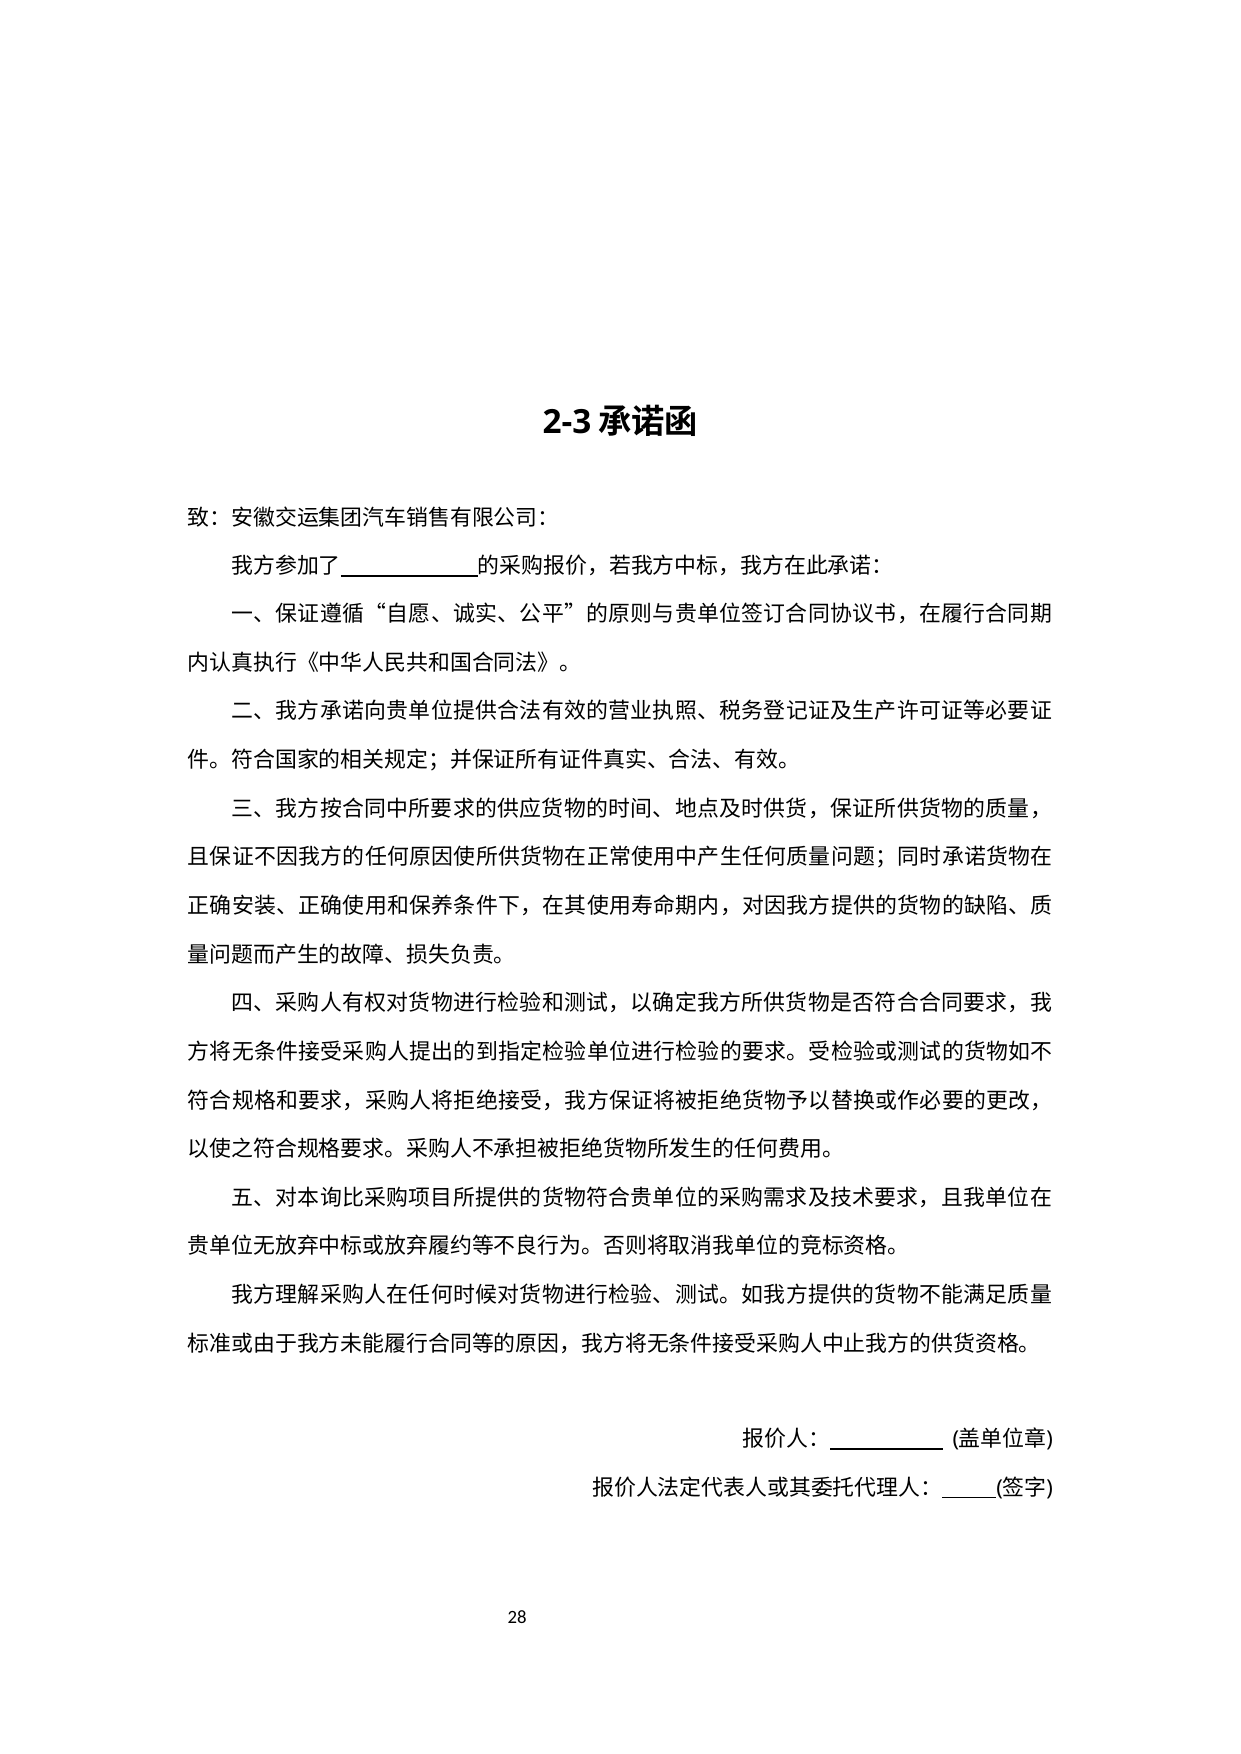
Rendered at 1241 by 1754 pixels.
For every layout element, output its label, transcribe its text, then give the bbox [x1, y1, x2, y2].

text 五、对本询比采购项目所提供的货物符合贵单位的采购需求及技术要求，且我单位在贵单位无放弃中标或放弃履约等不良行为。否则将取消我单位的竞标资格。 [187, 1179, 1053, 1261]
text 我方理解采购人在任何时候对货物进行检验、测试。如我方提供的货物不能满足质量标准或由于我方未能履行合同等的原因，我方将无条件接受采购人中止我方的供货资格。 [187, 1276, 1053, 1358]
text 2-3承诺函 [187, 387, 1053, 452]
text 报价人法定代表人或其委托代理人： (签字) [187, 1469, 1053, 1502]
text 三、我方按合同中所要求的供应货物的时间、地点及时供货，保证所供货物的质量，且保证不因我方的任何原因使所供货物在正常使用中产生任何质量问题；同时承诺货物在正确安装、正确使用和保养条件下，在其使用寿命期内，对因我方提供的货物的缺陷、质量问题而产生的故障、损失负责。 [187, 790, 1053, 969]
text 报价人： (盖单位章) [187, 1421, 1053, 1453]
text 二、我方承诺向贵单位提供合法有效的营业执照、税务登记证及生产许可证等必要证件。符合国家的相关规定；并保证所有证件真实、合法、有效。 [187, 693, 1053, 774]
text 致：安徽交运集团汽车销售有限公司： [187, 499, 1053, 532]
text 我方参加了 的采购报价，若我方中标，我方在此承诺： [187, 548, 1053, 580]
text 四、采购人有权对货物进行检验和测试，以确定我方所供货物是否符合合同要求，我方将无条件接受采购人提出的到指定检验单位进行检验的要求。受检验或测试的货物如不符合规格和要求，采购人将拒绝接受，我方保证将被拒绝货物予以替换或作必要的更改，以使之符合规格要求。采购人不承担被拒绝货物所发生的任何费用。 [187, 985, 1053, 1163]
text 一、保证遵循“自愿、诚实、公平”的原则与贵单位签订合同协议书，在履行合同期内认真执行《中华人民共和国合同法》。 [187, 596, 1053, 677]
